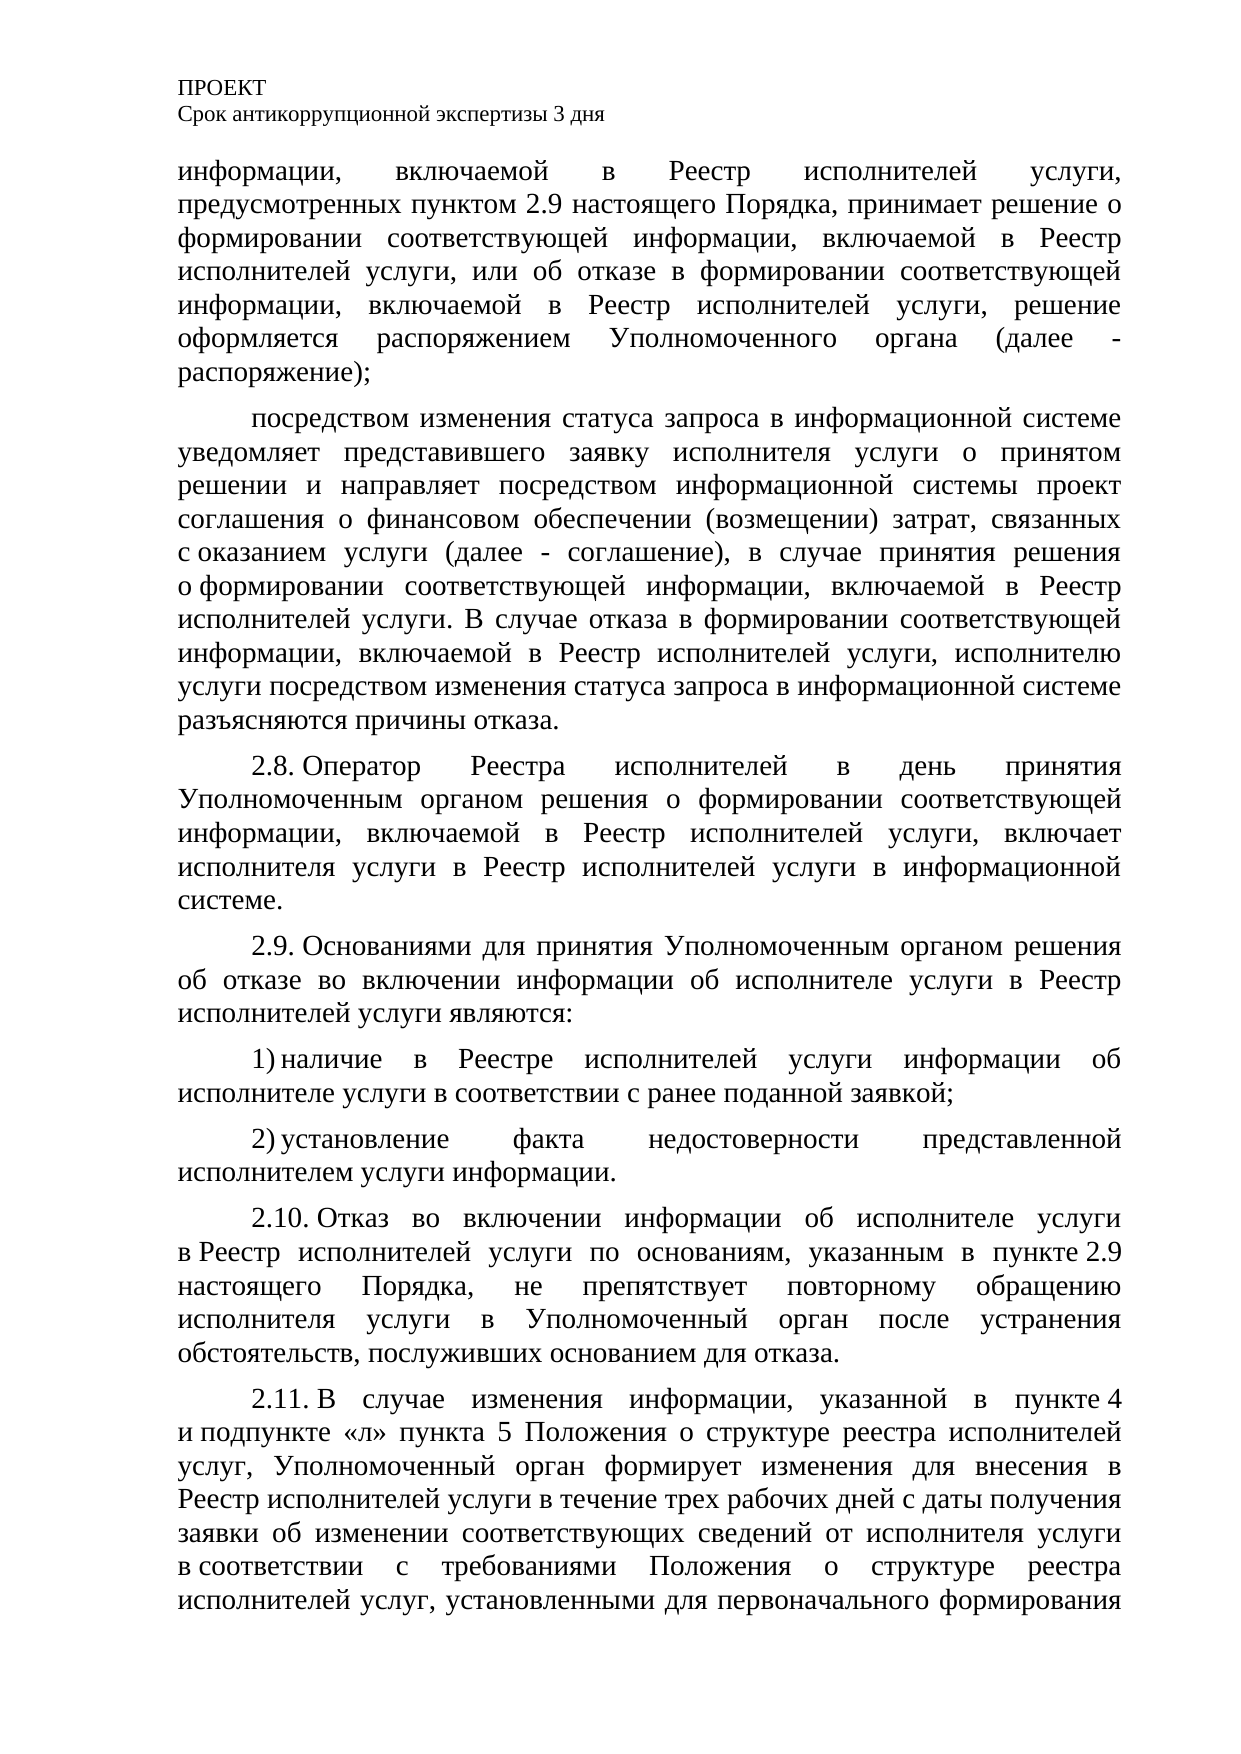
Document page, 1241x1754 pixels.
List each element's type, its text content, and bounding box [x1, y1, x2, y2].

list установление факта недостоверности представленной исполнителем услуги информации. [177, 1121, 1122, 1188]
list посредством изменения статуса запроса в информационной системе уведомляет представившего заявку исполнителя услуги о принятом решении и направляет посредством информационной системы проект соглашения о финансовом обеспечении (возмещении) затрат, связанных с оказанием услуги (далее - соглашение), в случае принятия решения о формировании соответствующей информации, включаемой в Реестр исполнителей услуги. В случае отказа в формировании соответствующей информации, включаемой в Реестр исполнителей услуги, исполнителю услуги посредством изменения статуса запроса в информационной системе разъясняются причины отказа. [177, 400, 1122, 736]
list наличие в Реестре исполнителей услуги информации об исполнителе услуги в соответствии с ранее поданной заявкой; [177, 1041, 1122, 1108]
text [177, 153, 1122, 388]
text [177, 1381, 1122, 1616]
text 2.10. Отказ во включении информации об исполнителе услуги в Реестр исполнителей услуги по основаниям, указанным в пункте 2.9 настоящего Порядка, не препятствует повторному обращению исполнителя услуги в Уполномоченный орган после устранения обстоятельств, послуживших основанием для отказа. [177, 1201, 1122, 1368]
text 2.8. Оператор Реестра исполнителей в день принятия Уполномоченным органом решения о формировании соответствующей информации, включаемой в Реестр исполнителей услуги, включает исполнителя услуги в Реестр исполнителей услуги в информационной системе. [177, 748, 1122, 916]
text 2.9. Основаниями для принятия Уполномоченным органом решения об отказе во включении информации об исполнителе услуги в Реестр исполнителей услуги являются: [177, 928, 1122, 1029]
